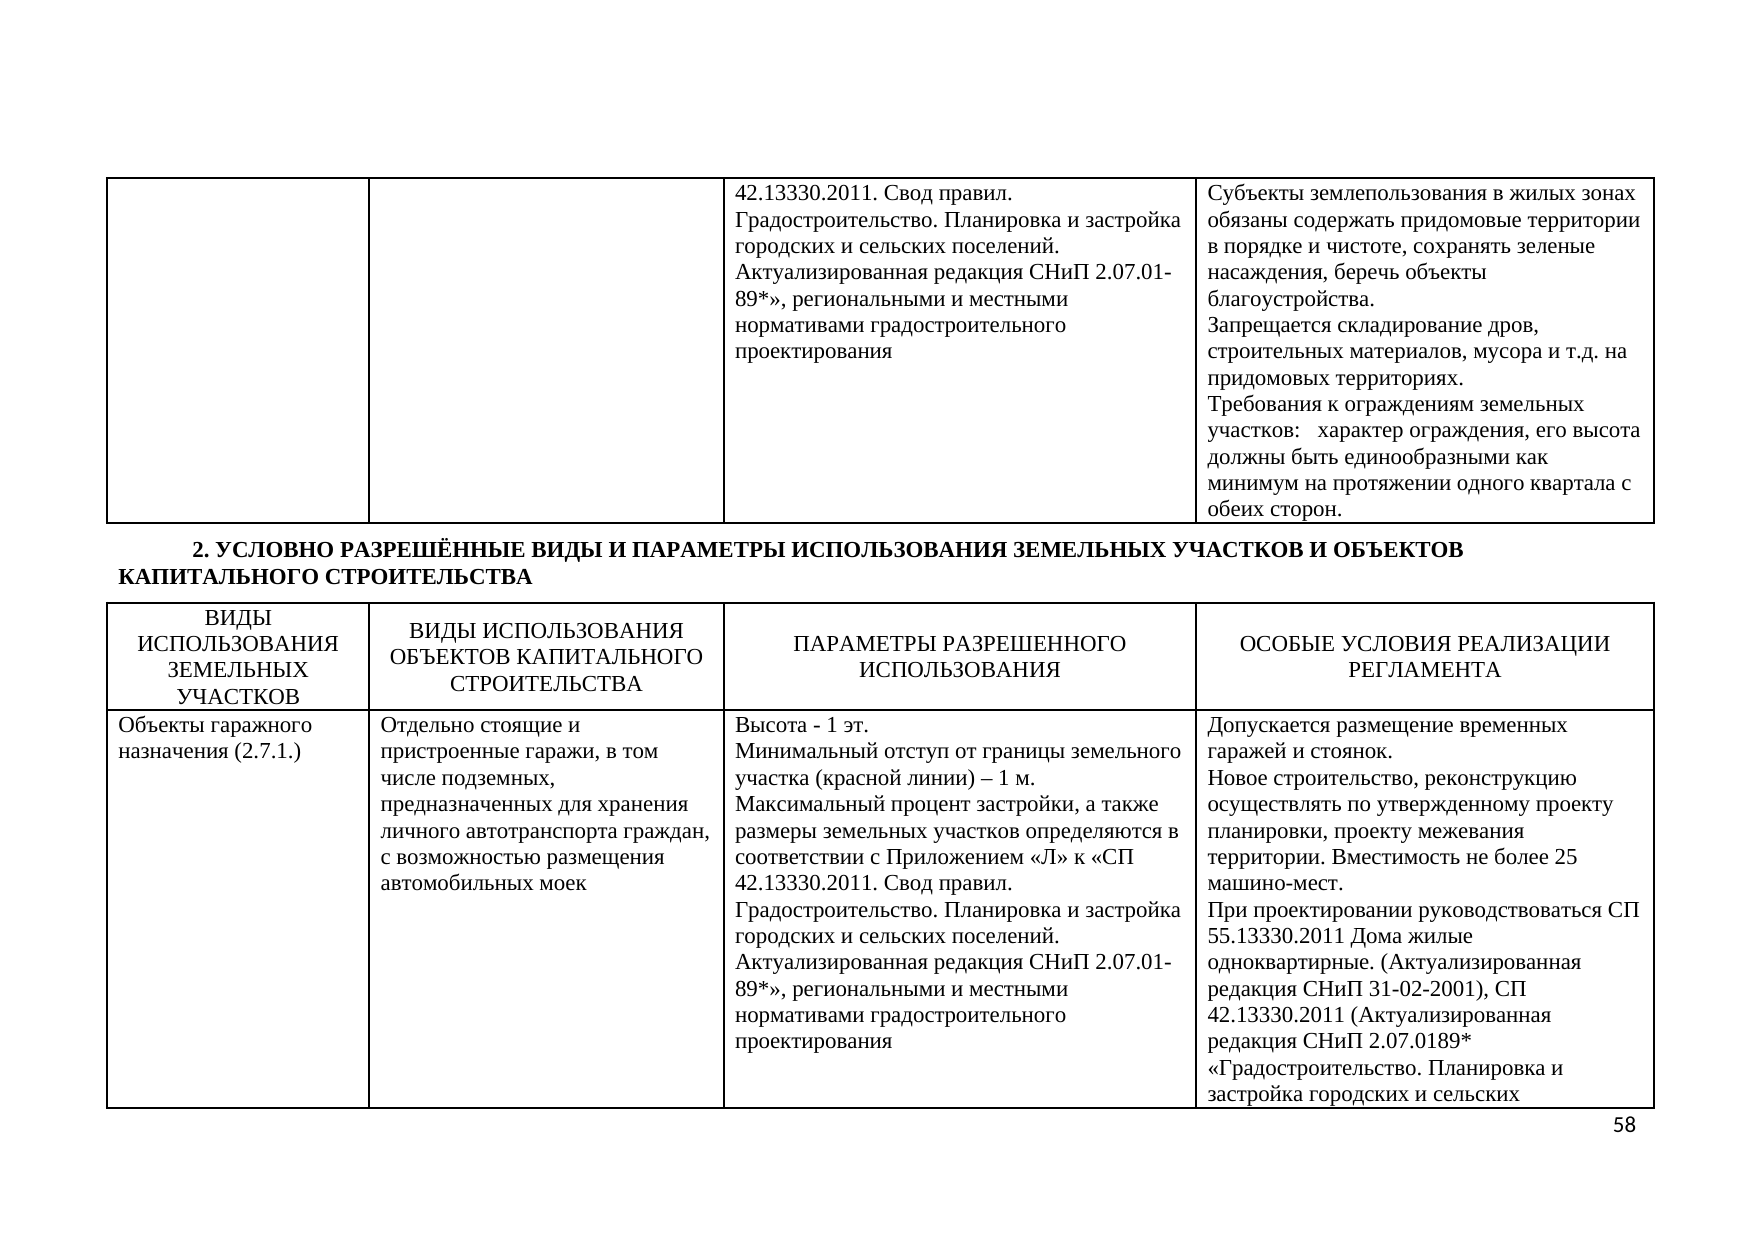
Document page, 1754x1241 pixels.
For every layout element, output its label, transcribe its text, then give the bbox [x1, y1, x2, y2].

table_header ПАРАМЕТРЫ РАЗРЕШЕННОГО ИСПОЛЬЗОВАНИЯ [725, 604, 1195, 709]
table_header ВИДЫ ИСПОЛЬЗОВАНИЯ ОБЪЕКТОВ КАПИТАЛЬНОГО СТРОИТЕЛЬСТВА [370, 604, 723, 709]
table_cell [370, 711, 723, 1107]
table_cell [1197, 711, 1653, 1107]
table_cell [108, 179, 368, 522]
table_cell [370, 179, 723, 522]
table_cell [725, 711, 1195, 1107]
table_header ВИДЫ ИСПОЛЬЗОВАНИЯ ЗЕМЕЛЬНЫХ УЧАСТКОВ [108, 604, 368, 709]
table_header ОСОБЫЕ УСЛОВИЯ РЕАЛИЗАЦИИ РЕГЛАМЕНТА [1197, 604, 1653, 709]
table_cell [725, 179, 1195, 522]
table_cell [1197, 179, 1653, 522]
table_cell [108, 711, 368, 1107]
text 2. УСЛОВНО РАЗРЕШЁННЫЕ ВИДЫ И ПАРАМЕТРЫ ИСПОЛЬЗОВАНИЯ ЗЕМЕЛЬНЫХ УЧАСТКОВ И ОБЪЕКТОВ КАПИТАЛЬНОГО СТРОИТЕЛЬСТВА [118, 536, 1636, 589]
